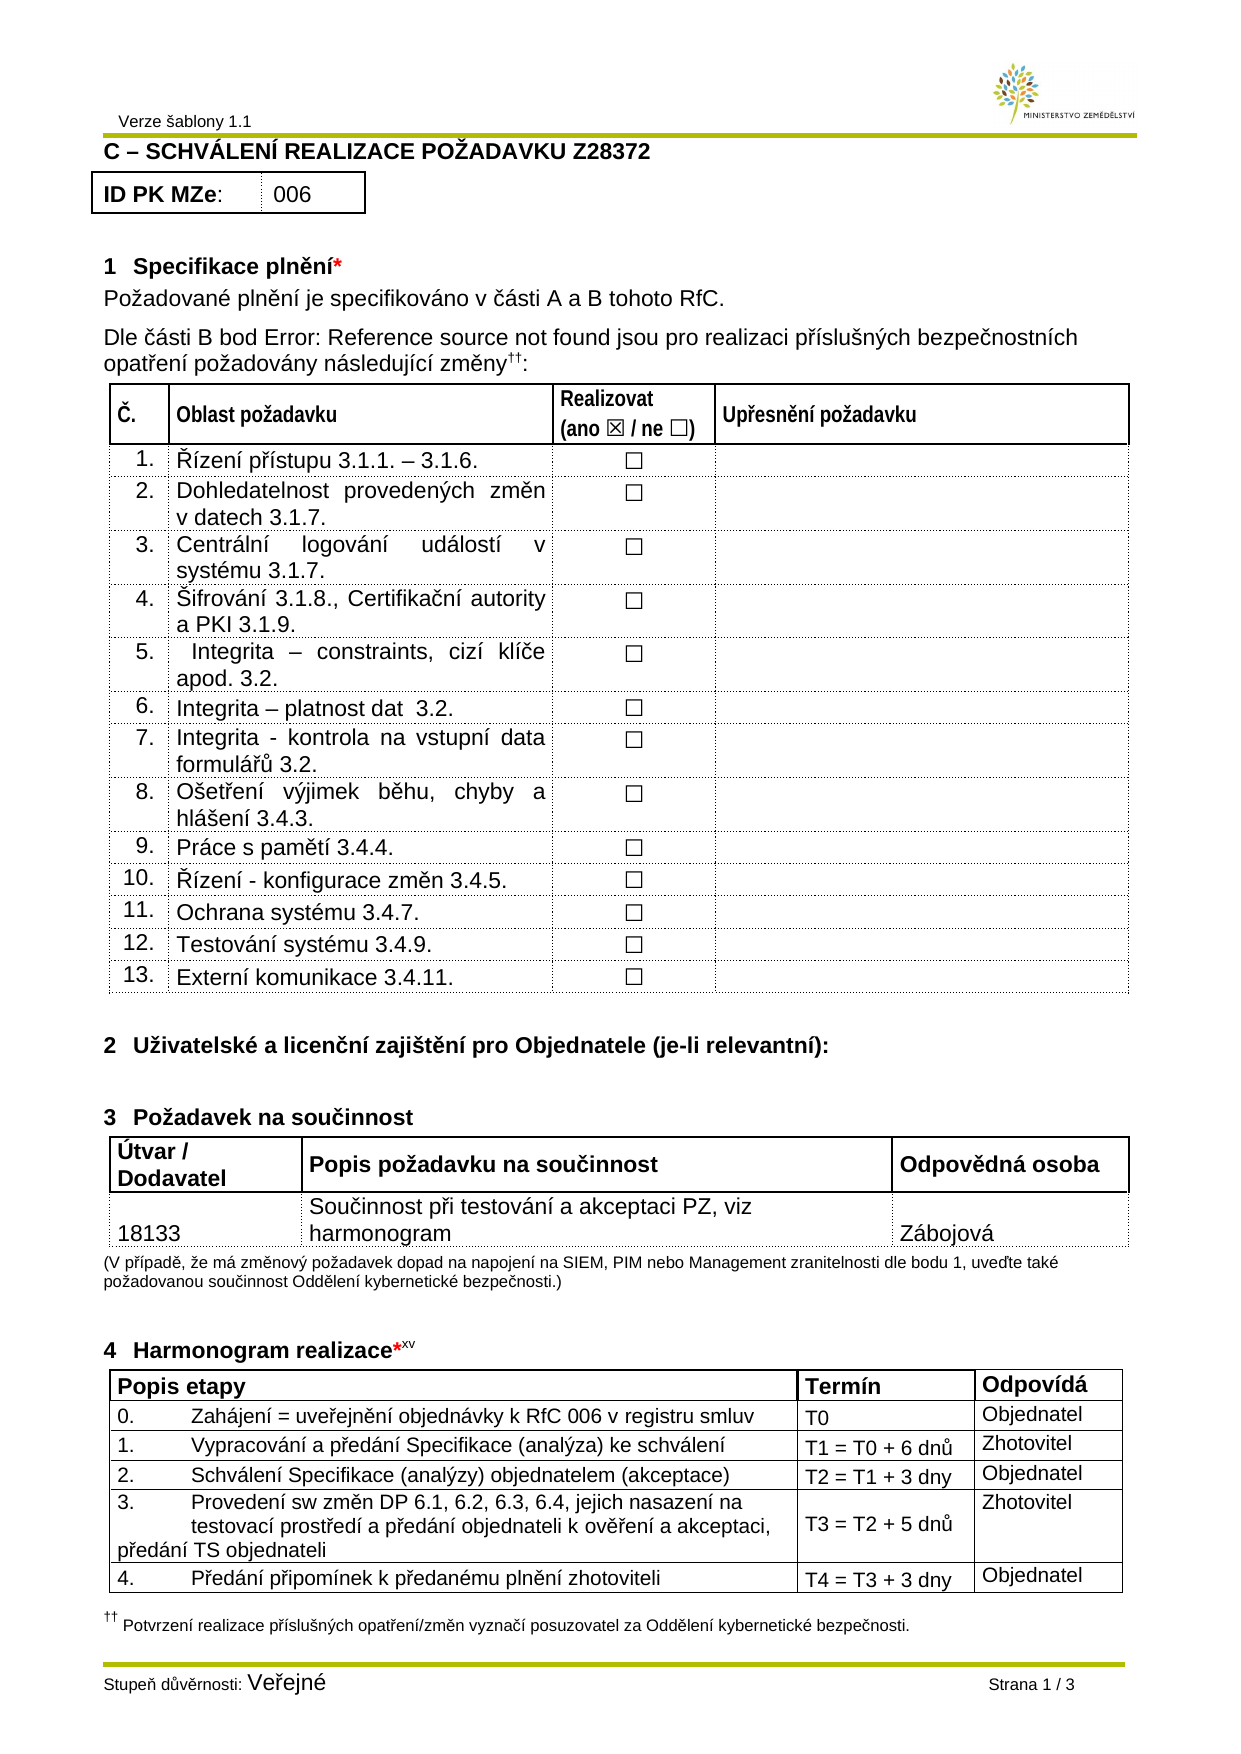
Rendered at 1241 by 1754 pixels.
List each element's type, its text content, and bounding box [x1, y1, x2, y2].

table_cell 0. Zahájení = uveřejnění objednávky k RfC 006 v registru smluv [110, 1401, 797, 1430]
text C – Schválení realizace požadavku Z28372 [103, 138, 1092, 164]
table_cell [715, 831, 1129, 863]
table_cell Objednatel [975, 1563, 1122, 1592]
table_cell [110, 777, 169, 831]
table_cell [110, 895, 169, 928]
text (V případě, že má změnový požadavek dopad na napojení na SIEM, PIM nebo Management zranitelnosti dle bodu 1, uveďte také požadovanou součinnost Oddělení kybernetické bezpečnosti.) [103, 1253, 1092, 1291]
table_cell Šifrování 3.1.8., Certifikační autority a PKI 3.1.9. [169, 584, 553, 637]
table_cell 18133 [110, 1193, 302, 1246]
table_header Termín [799, 1371, 974, 1400]
table_header ID PK MZe: [93, 173, 262, 212]
table_cell [715, 476, 1129, 530]
table_header Popis požadavku na součinnost [303, 1138, 891, 1191]
table_cell [715, 443, 1129, 476]
table_cell Řízení přístupu 3.1.1. – 3.1.6. [169, 445, 553, 476]
table_cell Integrita - kontrola na vstupní data formulářů 3.2. [169, 723, 553, 777]
table_cell Zhotovitel [975, 1431, 1122, 1459]
subtitle Specifikace plnění* [103, 253, 1092, 279]
table_cell T0 [798, 1401, 974, 1430]
table_header Odpovídá [976, 1370, 1122, 1400]
table_cell [110, 691, 169, 723]
table_cell [715, 530, 1129, 583]
table_cell [110, 831, 169, 863]
table_header Oblast požadavku [170, 385, 552, 443]
subtitle Požadavek na součinnost [103, 1104, 1092, 1130]
table_cell [110, 723, 169, 777]
table_cell [110, 476, 169, 530]
table_cell Zábojová [892, 1191, 1129, 1246]
subtitle Uživatelské a licenční zajištění pro Objednatele (je-li relevantní): [103, 1032, 1092, 1058]
table_cell [110, 445, 169, 476]
table_header 006 [262, 173, 364, 212]
text Požadované plnění je specifikováno v části A a B tohoto RfC. [103, 285, 1092, 312]
table_cell [110, 863, 169, 895]
table_cell [715, 777, 1129, 831]
table_cell Testování systému 3.4.9. [169, 928, 553, 960]
table_cell 4. Předání připomínek k předanému plnění zhotoviteli [110, 1562, 797, 1592]
table_cell 2. Schválení Specifikace (analýzy) objednatelem (akceptace) [110, 1460, 797, 1489]
table_cell T1 = T0 + 6 dnů [798, 1431, 974, 1459]
table_header Upřesnění požadavku [716, 385, 1128, 443]
table_cell Integrita – platnost dat 3.2. [169, 691, 553, 723]
table_cell 3. Provedení sw změn DP 6.1, 6.2, 6.3, 6.4, jejich nasazení na testovací prostředí a předání objednateli k ověření a akceptaci, předání TS objednateli [110, 1489, 797, 1562]
table_cell Objednatel [975, 1461, 1122, 1489]
table_cell [110, 928, 169, 960]
table_cell Dohledatelnost provedených změn v datech 3.1.7. [169, 476, 553, 530]
table_header Č. [111, 385, 168, 443]
table_cell [110, 584, 169, 637]
table_cell Součinnost při testování a akceptaci PZ, viz harmonogram [302, 1193, 892, 1246]
table_cell [715, 723, 1129, 777]
table_cell [715, 960, 1129, 992]
table_cell T3 = T2 + 5 dnů [798, 1490, 974, 1562]
table_header Popis etapy [111, 1371, 796, 1400]
table_cell Integrita – constraints, cizí klíče apod. 3.2. [169, 637, 553, 691]
table_cell Řízení - konfigurace změn 3.4.5. [169, 863, 553, 895]
table_cell Externí komunikace 3.4.11. [169, 960, 553, 992]
table_header Útvar / Dodavatel [111, 1138, 301, 1191]
table_header Odpovědná osoba [893, 1138, 1128, 1191]
picture [991, 59, 1137, 128]
table_cell [715, 637, 1129, 691]
subtitle Harmonogram realizace* [103, 1337, 1092, 1363]
table_cell [110, 637, 169, 691]
table_cell [715, 691, 1129, 723]
table_cell [110, 530, 169, 583]
table_cell [715, 895, 1129, 928]
table_cell Ochrana systému 3.4.7. [169, 895, 553, 928]
table_header Realizovat (ano / ne ) [554, 385, 714, 443]
table_cell T2 = T1 + 3 dny [798, 1461, 974, 1489]
table_cell Zhotovitel [975, 1490, 1122, 1562]
table_cell Objednatel [975, 1401, 1122, 1430]
table_cell [715, 863, 1129, 895]
table_cell T4 = T3 + 3 dny [798, 1563, 974, 1592]
table_cell 1. Vypracování a předání Specifikace (analýza) ke schválení [110, 1430, 797, 1459]
table_cell Ošetření výjimek běhu, chyby a hlášení 3.4.3. [169, 777, 553, 831]
table_cell [715, 928, 1129, 960]
table_cell Práce s pamětí 3.4.4. [169, 831, 553, 863]
table_cell Centrální logování událostí v systému 3.1.7. [169, 530, 553, 583]
table_cell [110, 960, 169, 992]
table_cell [715, 584, 1129, 637]
